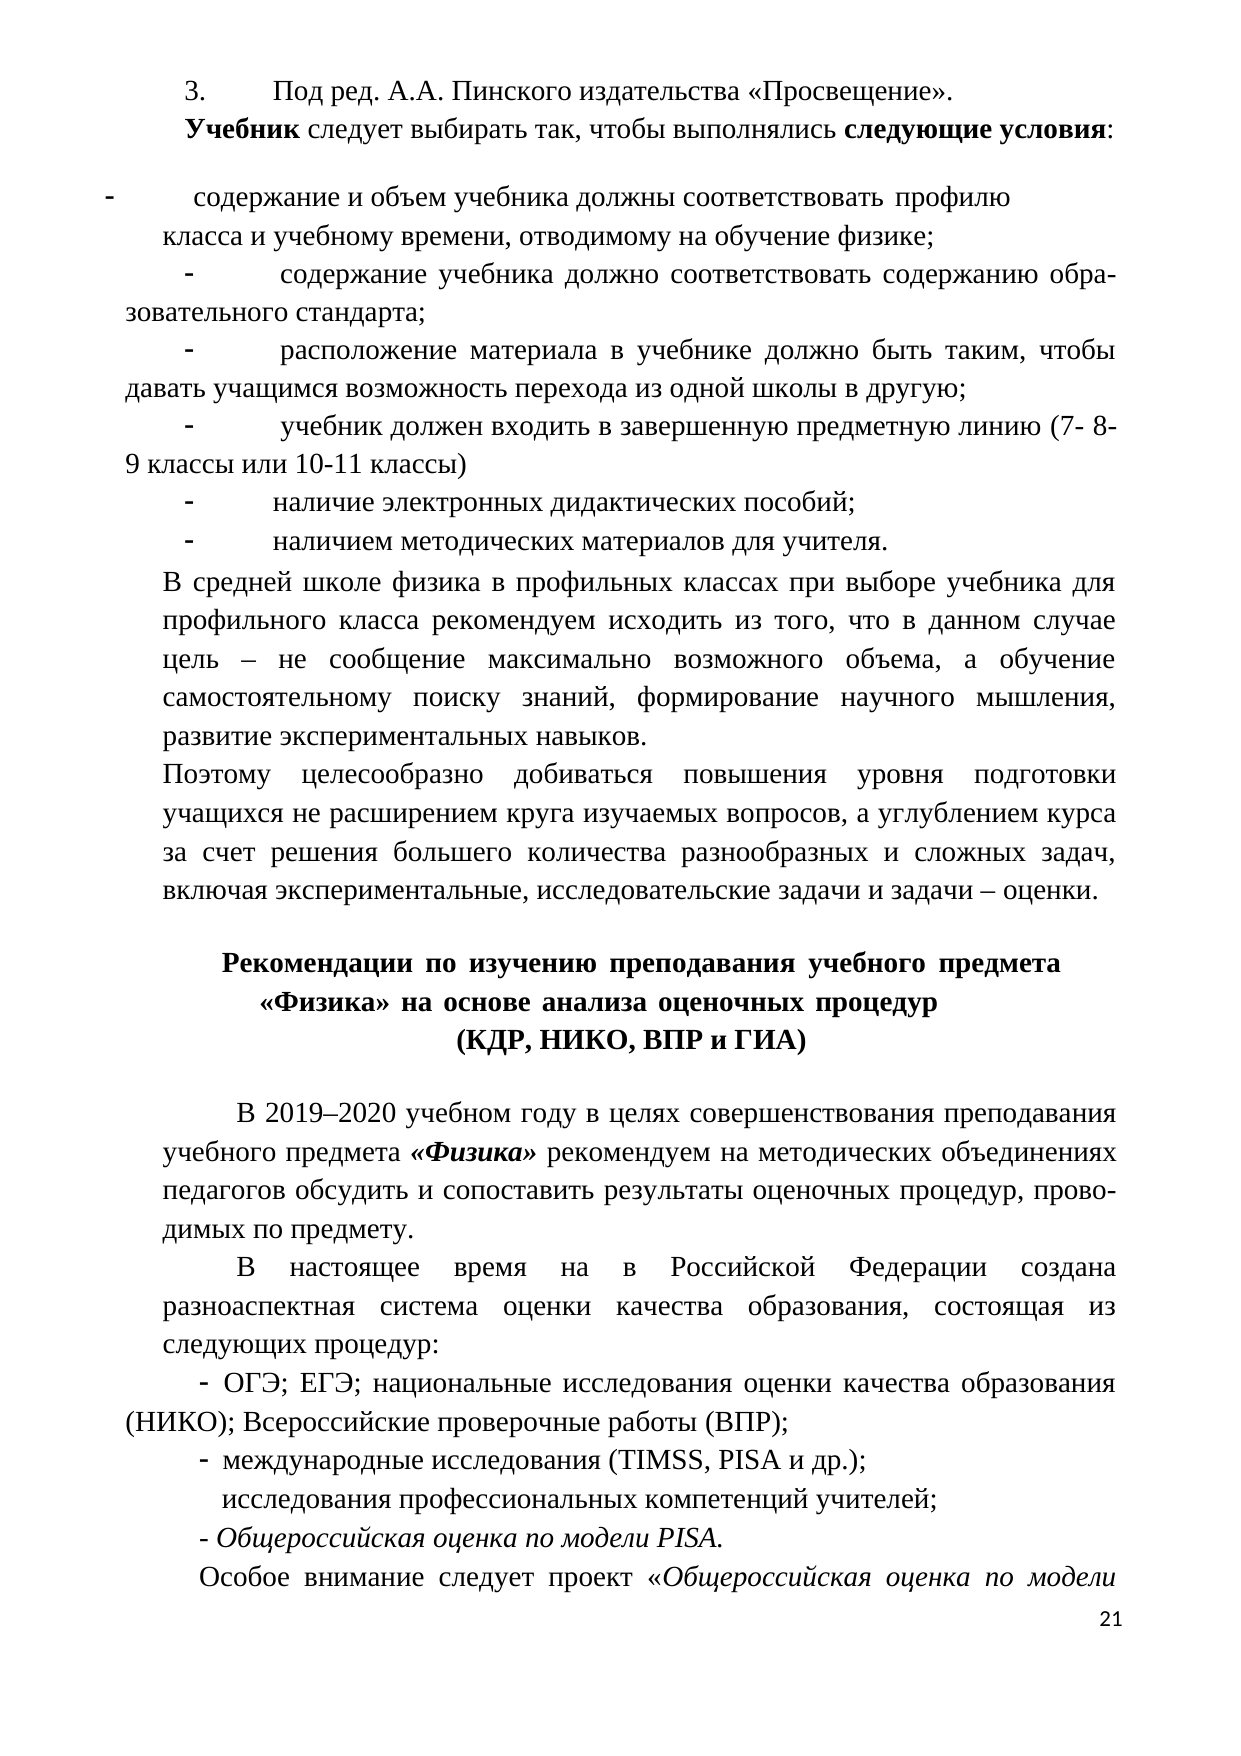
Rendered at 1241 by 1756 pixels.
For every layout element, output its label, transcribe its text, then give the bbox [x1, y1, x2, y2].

text Поэтому целесообразно добиваться повышения уровня подготовки учащихся не расширением круга изучаемых вопросов, а углублением курса за счет решения большего количества разнообразных и сложных задач, включая экспериментальные, исследовательские задачи и задачи – оценки. [162, 757, 1117, 906]
list содержание и объем учебника должны соответствовать профилю [104, 179, 1136, 213]
list наличие электронных дидактических пособий; [184, 484, 1136, 518]
subtitle Рекомендации по изучению преподавания учебного предмета [222, 945, 1136, 979]
text В средней школе физика в профильных классах при выборе учебника для профильного класса рекомендуем исходить из того, что в данном случае цель – не сообщение максимально возможного объема, а обучение самостоятельному поиску знаний, формирование научного мышления, развитие экспериментальных навыков. [162, 564, 1117, 752]
text Учебник следует выбирать так, чтобы выполнялись следующие условия: [184, 112, 1136, 145]
text - Общероссийская оценка по модели PISA. [199, 1520, 1136, 1554]
text класса и учебному времени, отводимому на обучение физике; [162, 218, 1136, 251]
list ОГЭ; ЕГЭ; национальные исследования оценки качества образования (НИКО); Всероссийские проверочные работы (ВПР); [125, 1365, 1117, 1437]
list международные исследования (TIMSS, PISA и др.); [199, 1442, 1136, 1476]
list наличием методических материалов для учителя. [184, 523, 1136, 556]
text В 2019–2020 учебном году в целях совершенствования преподавания учебного предмета «Физика» рекомендуем на методических объединениях педагогов обсудить и сопоставить результаты оценочных процедур, прово- димых по предмету. [162, 1095, 1117, 1244]
list учебник должен входить в завершенную предметную линию (7- 8-9 классы или 10-11 классы) [125, 408, 1117, 480]
list содержание учебника должно соответствовать содержанию обра- зовательного стандарта; [125, 256, 1117, 328]
text «Физика» на основе анализа оценочных процедур (КДР, НИКО, ВПР и ГИА) [259, 984, 938, 1056]
text В настоящее время на в Российской Федерации создана разноаспектная система оценки качества образования, состоящая из следующих процедур: [162, 1249, 1117, 1360]
list расположение материала в учебнике должно быть таким, чтобы давать учащимся возможность перехода из одной школы в другую; [125, 332, 1116, 404]
list Под ред. А.А. Пинского издательства «Просвещение». [184, 73, 1136, 106]
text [125, 1559, 1116, 1592]
text исследования профессиональных компетенций учителей; [199, 1481, 1136, 1515]
